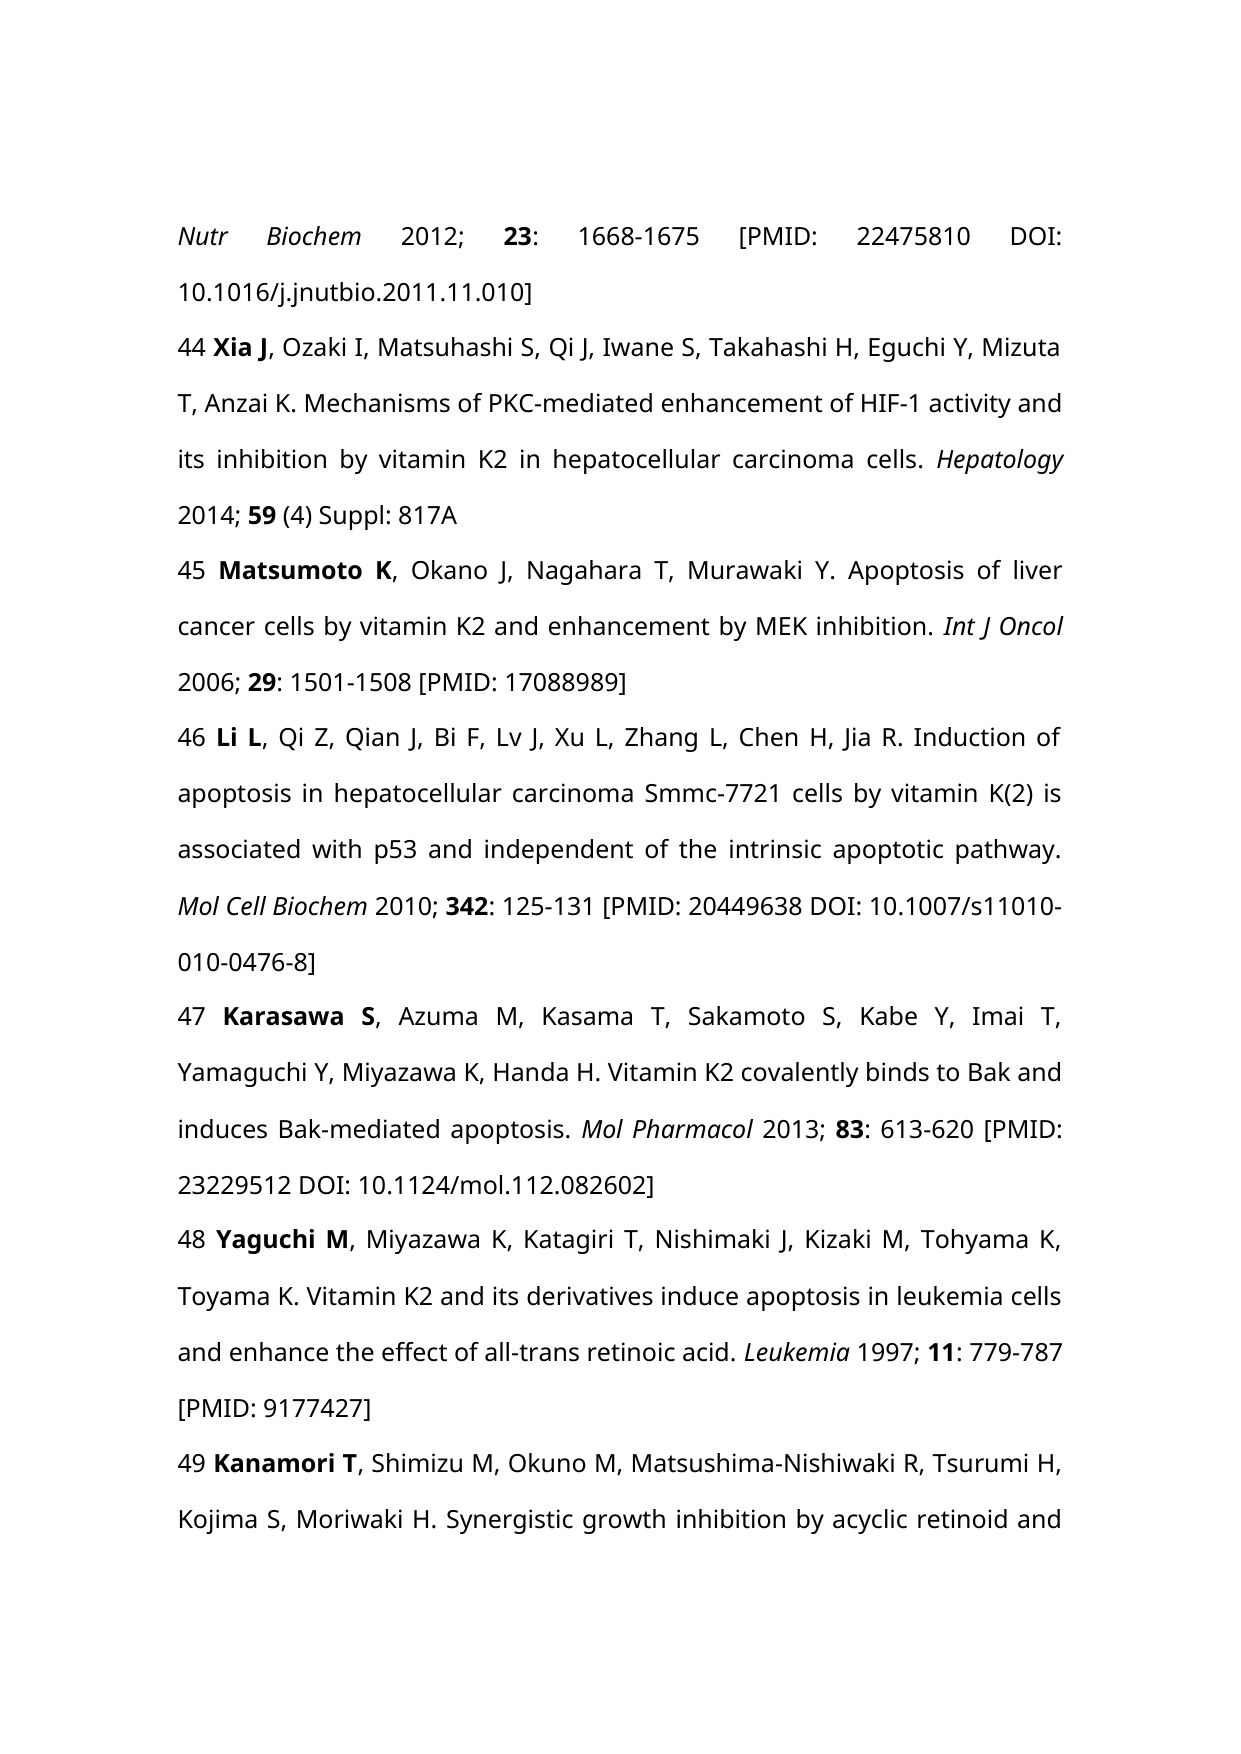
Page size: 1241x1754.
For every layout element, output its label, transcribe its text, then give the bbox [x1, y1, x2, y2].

text 46 Li L, Qi Z, Qian J, Bi F, Lv J, Xu L, Zhang L, Chen H, Jia R. Induction of apoptosis in hepatocellular carcinoma Smmc-7721 cells by vitamin K(2) is associated with p53 and independent of the intrinsic apoptotic pathway. Mol Cell Biochem 2010; 342: 125-131 [PMID: 20449638 DOI: 10.1007/s11010-010-0476-8] [177, 718, 1063, 980]
text 45 Matsumoto K, Okano J, Nagahara T, Murawaki Y. Apoptosis of liver cancer cells by vitamin K2 and enhancement by MEK inhibition. Int J Oncol 2006; 29: 1501-1508 [PMID: 17088989] [177, 551, 1063, 701]
text 48 Yaguchi M, Miyazawa K, Katagiri T, Nishimaki J, Kizaki M, Tohyama K, Toyama K. Vitamin K2 and its derivatives induce apoptosis in leukemia cells and enhance the effect of all-trans retinoic acid. Leukemia 1997; 11: 779-787 [PMID: 9177427] [177, 1220, 1063, 1427]
text 47 Karasawa S, Azuma M, Kasama T, Sakamoto S, Kabe Y, Imai T, Yamaguchi Y, Miyazawa K, Handa H. Vitamin K2 covalently binds to Bak and induces Bak-mediated apoptosis. Mol Pharmacol 2013; 83: 613-620 [PMID: 23229512 DOI: 10.1124/mol.112.082602] [177, 997, 1063, 1203]
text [177, 217, 1063, 311]
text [177, 1444, 1063, 1537]
text 44 Xia J, Ozaki I, Matsuhashi S, Qi J, Iwane S, Takahashi H, Eguchi Y, Mizuta T, Anzai K. Mechanisms of PKC-mediated enhancement of HIF-1 activity and its inhibition by vitamin K2 in hepatocellular carcinoma cells. Hepatology 2014; 59 (4) Suppl: 817A [177, 327, 1063, 534]
